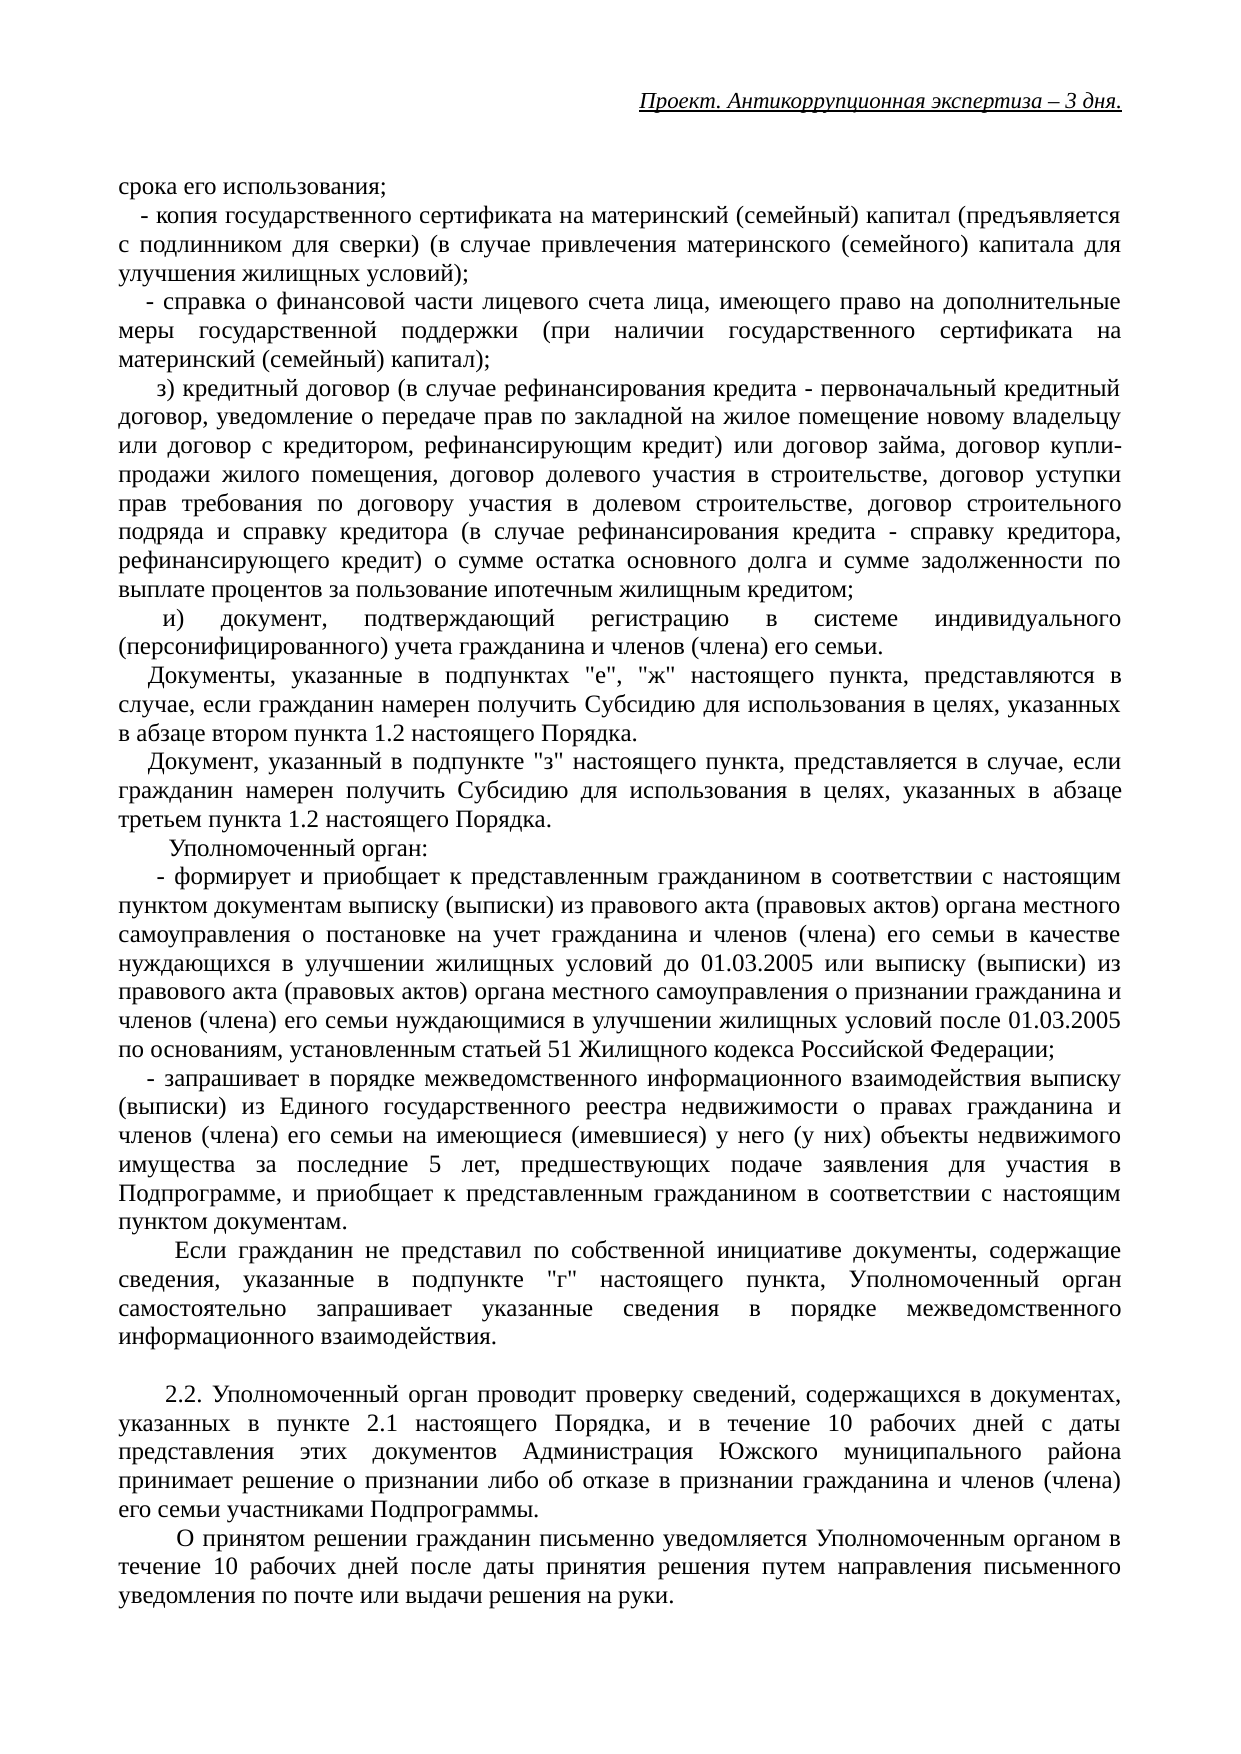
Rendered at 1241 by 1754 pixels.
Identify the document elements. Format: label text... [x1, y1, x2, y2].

text Документы, указанные в подпунктах "е", "ж" настоящего пункта, представляются в случае, если гражданин намерен получить Субсидию для использования в целях, указанных в абзаце втором пункта 1.2 настоящего Порядка. [118, 660, 1122, 746]
text з) кредитный договор (в случае рефинансирования кредита - первоначальный кредитный договор, уведомление о передаче прав по закладной на жилое помещение новому владельцу или договор с кредитором, рефинансирующим кредит) или договор займа, договор купли-продажи жилого помещения, договор долевого участия в строительстве, договор уступки прав требования по договору участия в долевом строительстве, договор строительного подряда и справку кредитора (в случае рефинансирования кредита - справку кредитора, рефинансирующего кредит) о сумме остатка основного долга и сумме задолженности по выплате процентов за пользование ипотечным жилищным кредитом; [118, 373, 1122, 603]
text О принятом решении гражданин письменно уведомляется Уполномоченным органом в течение 10 рабочих дней после даты принятия решения путем направления письменного уведомления по почте или выдачи решения на руки. [118, 1523, 1122, 1609]
text Если гражданин не представил по собственной инициативе документы, содержащие сведения, указанные в подпункте "г" настоящего пункта, Уполномоченный орган самостоятельно запрашивает указанные сведения в порядке межведомственного информационного взаимодействия. [118, 1235, 1122, 1350]
text - справка о финансовой части лицевого счета лица, имеющего право на дополнительные меры государственной поддержки (при наличии государственного сертификата на материнский (семейный) капитал); [118, 286, 1122, 373]
text и) документ, подтверждающий регистрацию в системе индивидуального (персонифицированного) учета гражданина и членов (члена) его семьи. [118, 603, 1122, 660]
text - формирует и приобщает к представленным гражданином в соответствии с настоящим пунктом документам выписку (выписки) из правового акта (правовых актов) органа местного самоуправления о постановке на учет гражданина и членов (члена) его семьи в качестве нуждающихся в улучшении жилищных условий до 01.03.2005 или выписку (выписки) из правового акта (правовых актов) органа местного самоуправления о признании гражданина и членов (члена) его семьи нуждающимися в улучшении жилищных условий после 01.03.2005 по основаниям, установленным статьей 51 Жилищного кодекса Российской Федерации; [118, 861, 1122, 1063]
text Уполномоченный орган: [118, 833, 1122, 861]
text - запрашивает в порядке межведомственного информационного взаимодействия выписку (выписки) из Единого государственного реестра недвижимости о правах гражданина и членов (члена) его семьи на имеющиеся (имевшиеся) у него (у них) объекты недвижимого имущества за последние 5 лет, предшествующих подаче заявления для участия в Подпрограмме, и приобщает к представленным гражданином в соответствии с настоящим пунктом документам. [118, 1063, 1122, 1235]
text 2.2. Уполномоченный орган проводит проверку сведений, содержащихся в документах, указанных в пункте 2.1 настоящего Порядка, и в течение 10 рабочих дней с даты представления этих документов Администрация Южского муниципального района принимает решение о признании либо об отказе в признании гражданина и членов (члена) его семьи участниками Подпрограммы. [118, 1379, 1122, 1523]
text Документ, указанный в подпункте "з" настоящего пункта, представляется в случае, если гражданин намерен получить Субсидию для использования в целях, указанных в абзаце третьем пункта 1.2 настоящего Порядка. [118, 746, 1122, 833]
text - копия государственного сертификата на материнский (семейный) капитал (предъявляется с подлинником для сверки) (в случае привлечения материнского (семейного) капитала для улучшения жилищных условий); [118, 200, 1122, 286]
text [118, 171, 1122, 200]
